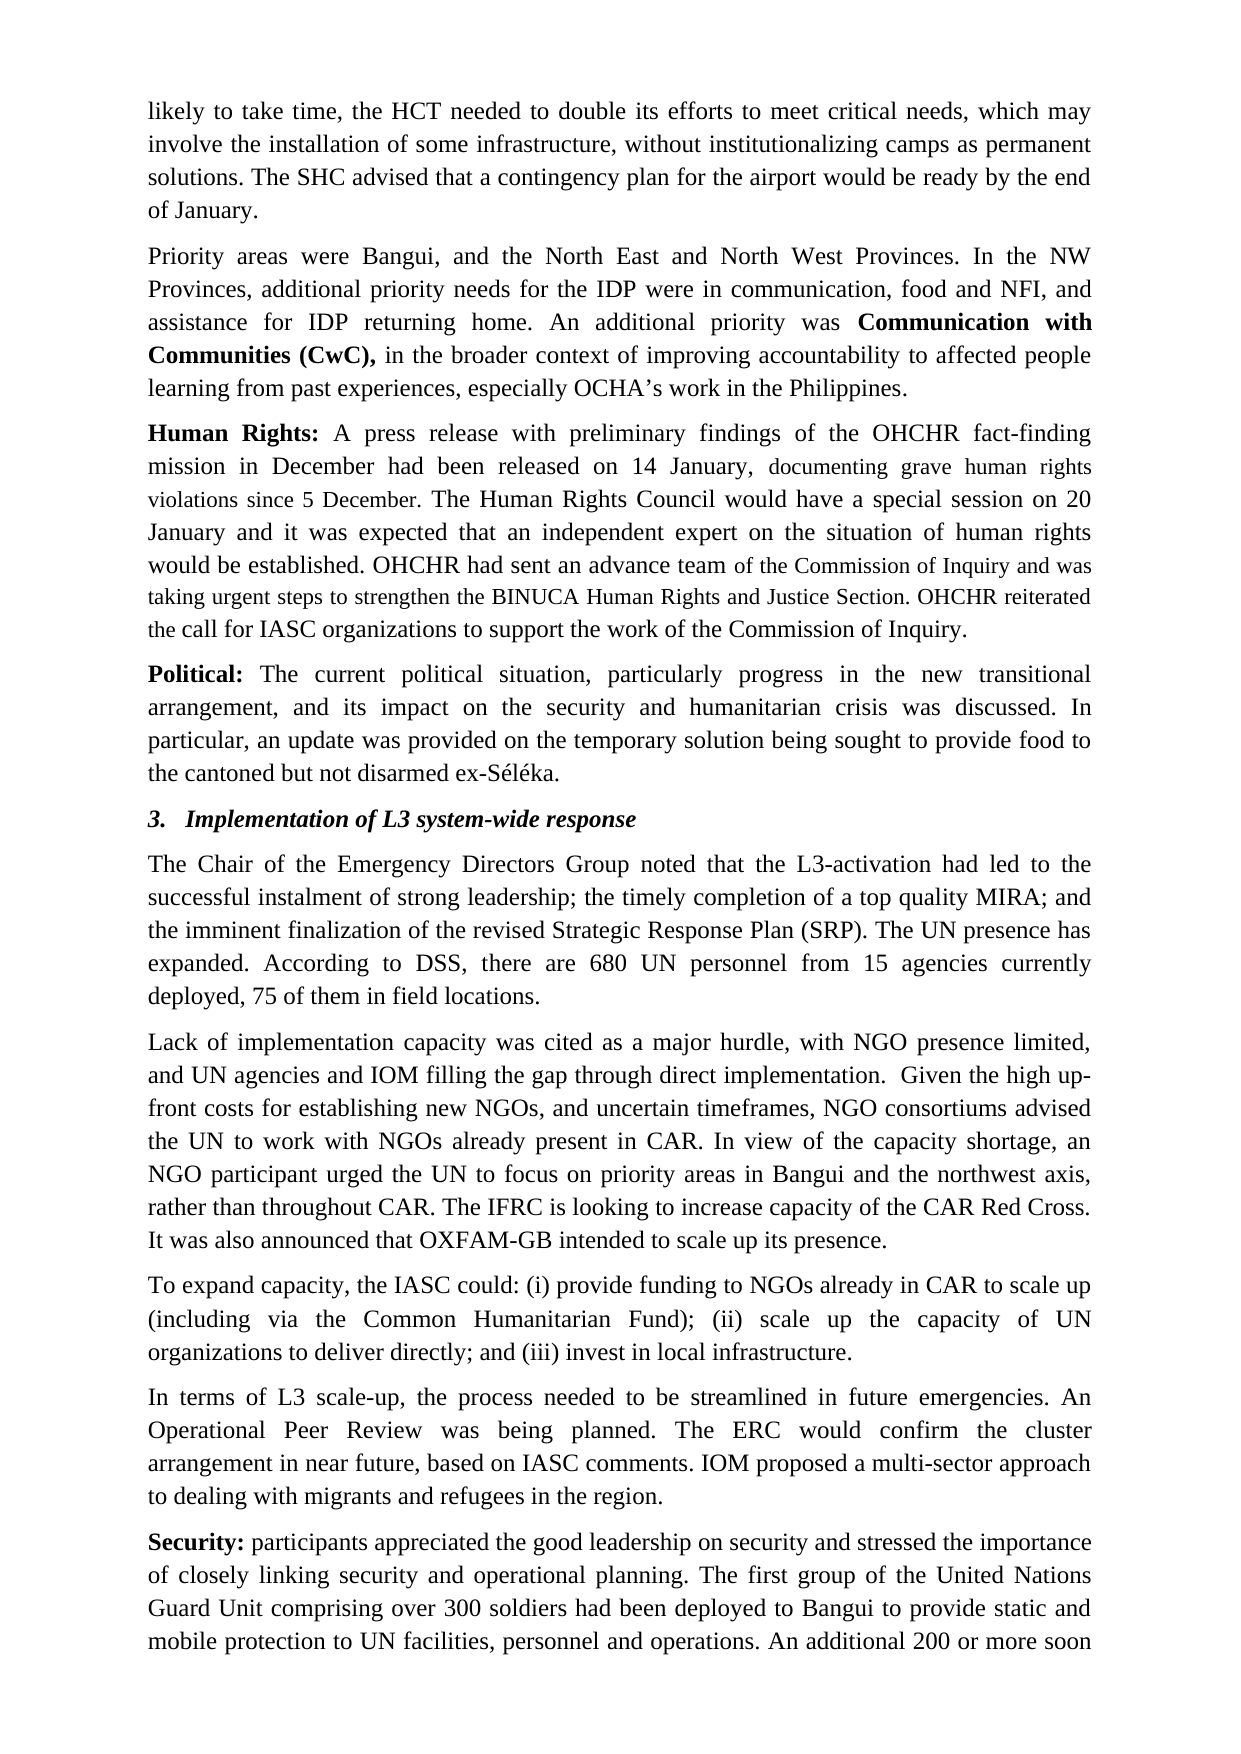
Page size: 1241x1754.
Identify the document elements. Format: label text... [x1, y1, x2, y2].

text The Chair of the Emergency Directors Group noted that the L3-activation had led to the successful instalment of strong leadership; the timely completion of a top quality MIRA; and the imminent finalization of the revised Strategic Response Plan (SRP). The UN presence has expanded. According to DSS, there are 680 UN personnel from 15 agencies currently deployed, 75 of them in field locations. [148, 849, 1092, 1010]
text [148, 96, 1092, 224]
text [148, 1527, 1092, 1654]
text To expand capacity, the IASC could: (i) provide funding to NGOs already in CAR to scale up (including via the Common Humanitarian Fund); (ii) scale up the capacity of UN organizations to deliver directly; and (iii) invest in local infrastructure. [148, 1271, 1092, 1365]
text Political: The current political situation, particularly progress in the new transitional arrangement, and its impact on the security and humanitarian crisis was discussed. In particular, an update was provided on the temporary solution being sought to provide food to the cantoned but not disarmed ex-Séléka. [148, 659, 1092, 787]
text In terms of L3 scale-up, the process needed to be streamlined in future emergencies. An Operational Peer Review was being planned. The ERC would confirm the cluster arrangement in near future, based on IASC comments. IOM proposed a multi-sector approach to dealing with migrants and refugees in the region. [148, 1382, 1092, 1510]
subtitle Implementation of L3 system-wide response [148, 804, 1092, 833]
text Human Rights: A press release with preliminary findings of the OHCHR fact-finding mission in December had been released on 14 January, documenting grave human rights violations since 5 December. The Human Rights Council would have a special session on 20 January and it was expected that an independent expert on the situation of human rights would be established. OHCHR had sent an advance team of the Commission of Inquiry and was taking urgent steps to strengthen the BINUCA Human Rights and Justice Section. OHCHR reiterated the call for IASC organizations to support the work of the Commission of Inquiry. [148, 418, 1092, 642]
text Priority areas were Bangui, and the North East and North West Provinces. In the NW Provinces, additional priority needs for the IDP were in communication, food and NFI, and assistance for IDP returning home. An additional priority was Communication with Communities (CwC), in the broader context of improving accountability to affected people learning from past experiences, especially OCHA’s work in the Philippines. [148, 241, 1092, 402]
text Lack of implementation capacity was cited as a major hurdle, with NGO presence limited, and UN agencies and IOM filling the gap through direct implementation. Given the high up-front costs for establishing new NGOs, and uncertain timeframes, NGO consortiums advised the UN to work with NGOs already present in CAR. In view of the capacity shortage, an NGO participant urged the UN to focus on priority areas in Bangui and the northwest axis, rather than throughout CAR. The IFRC is looking to increase capacity of the CAR Red Cross. It was also announced that OXFAM-GB intended to scale up its presence. [148, 1027, 1092, 1254]
